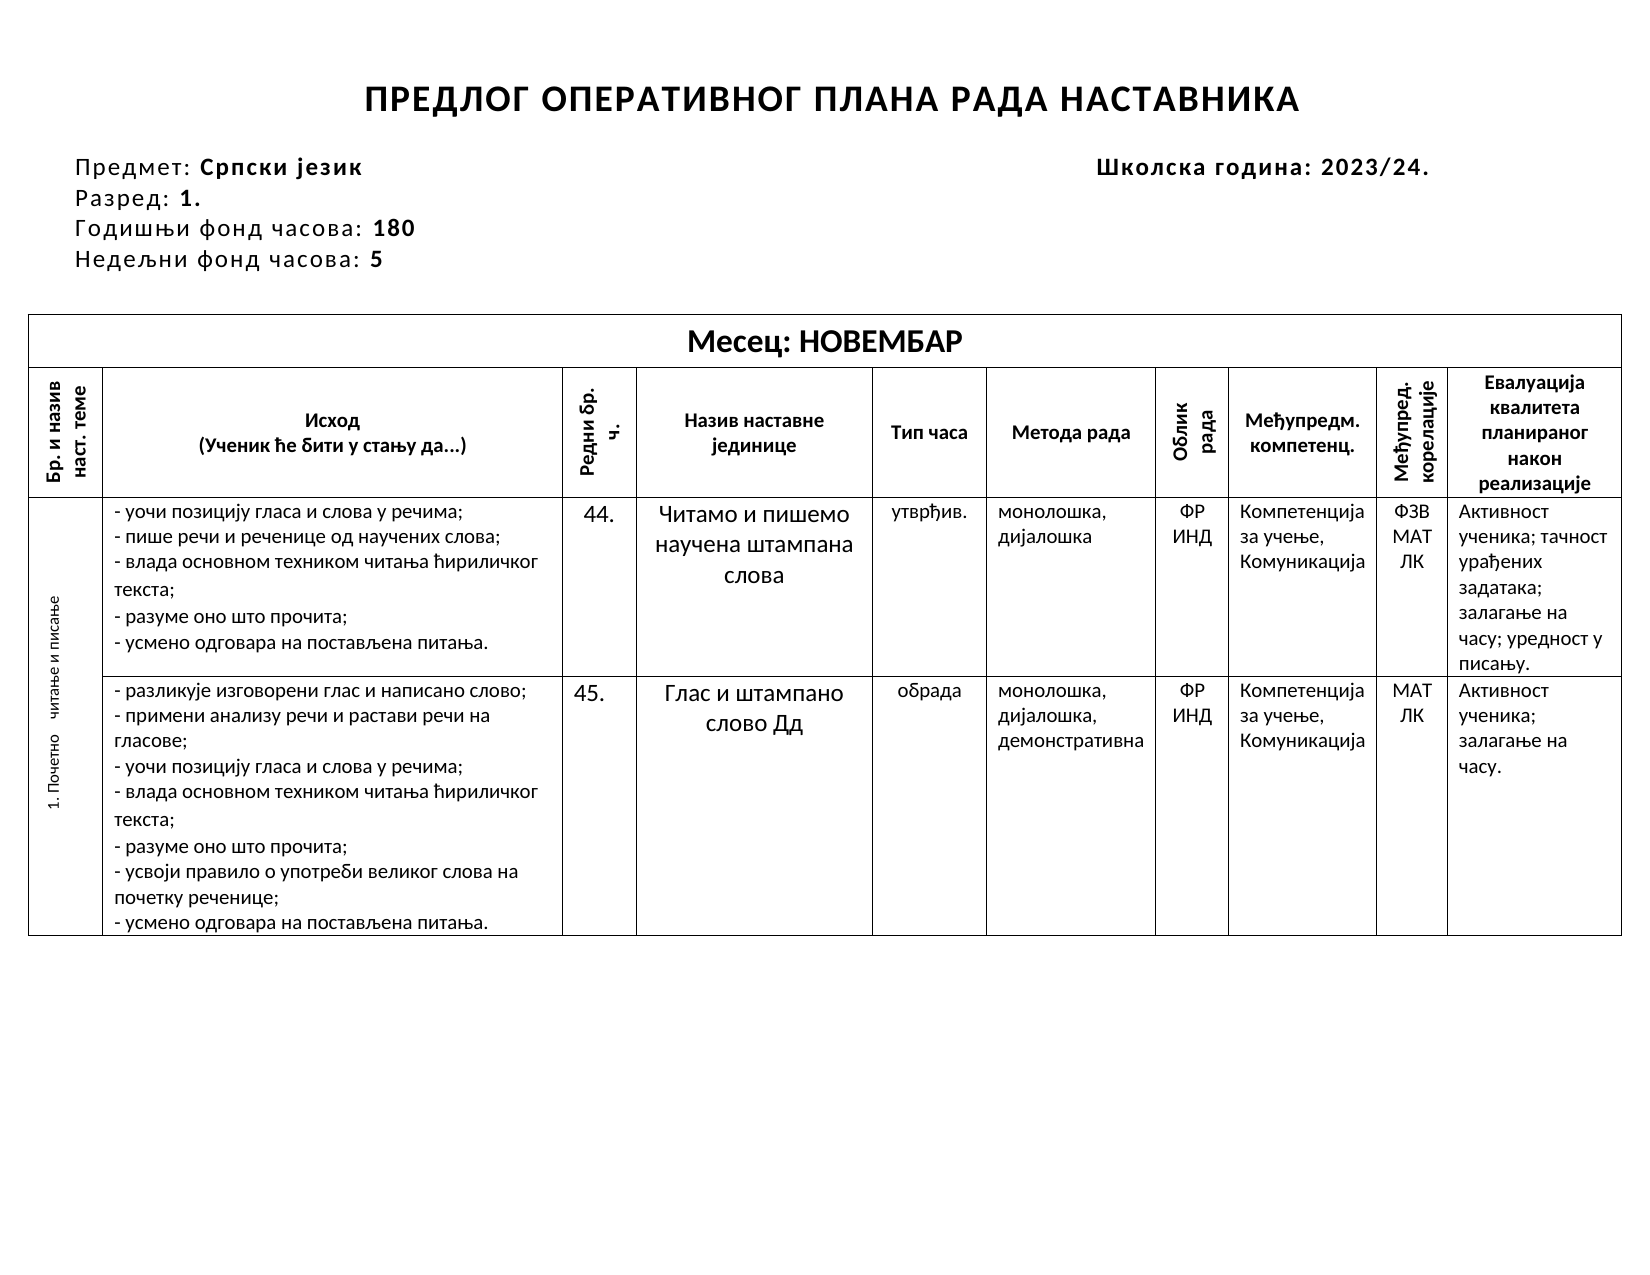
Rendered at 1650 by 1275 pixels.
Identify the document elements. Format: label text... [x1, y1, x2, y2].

table_cell ФЗВ МАТ ЛК [1377, 498, 1447, 676]
table_cell Глас и штампано слово Дд [637, 677, 872, 935]
table_cell - разликује изговорени глас и написано слово; - примени анализу речи и растави речи на гласове; - уочи позицију гласа и слова у речима; - влада основном техником читања ћириличког текста; - разуме оно што прочита; - усвоји правило о употреби великог слова на почетку реченице; - усмено одговара на постављена питања. [103, 677, 562, 935]
table_cell Редни бр. ч. [563, 368, 636, 497]
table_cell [1229, 677, 1376, 935]
table_cell Евалуација квалитета планираног након реализације [1448, 368, 1621, 497]
table_cell Метода рада [987, 368, 1155, 497]
text ПРЕДЛОГ ОПЕРАТИВНОГ ПЛАНА РАДА НАСТАВНИКА [75, 75, 1575, 121]
table_cell Облик рада [1156, 368, 1228, 497]
table_cell МАТ ЛК [1377, 677, 1447, 935]
table_cell Исход (Ученик ће бити у стању да...) [103, 368, 562, 497]
table_cell Назив наставне јединице [637, 368, 872, 497]
table_cell - уочи позицију гласа и слова у речима; - пише речи и реченице од научених слова; - влада основном техником читања ћириличког текста; - разуме оно што прочита; - усмено одговара на постављена питања. [103, 498, 562, 676]
text Предмет: Српски језик Школска година: 2023/24. [75, 151, 1575, 182]
table_cell Међупредм. компетенц. [1229, 368, 1376, 497]
table_cell 45. [563, 677, 636, 935]
table_cell Активност ученика; тачност урађених задатака; залагање на часу; уредност у писању. [1448, 498, 1621, 676]
text Разред: 1. [75, 182, 1575, 212]
table_cell 44. [563, 498, 636, 676]
table_cell Међупред. корелације [1377, 368, 1447, 497]
table_header Месец: НОВЕМБАР [29, 315, 1621, 367]
table_cell Тип часа [873, 368, 986, 497]
table_cell Бр. и назив наст. теме [29, 368, 102, 497]
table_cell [987, 677, 1155, 935]
table_cell Читамо и пишемо научена штампана слова [637, 498, 872, 676]
table_cell обрада [873, 677, 986, 935]
table_cell ФР ИНД [1156, 677, 1228, 935]
table_cell 1. Почетно читање и писање [29, 498, 102, 935]
table_cell монолошка, дијалошка [987, 498, 1155, 676]
text Недељни фонд часова: 5 [75, 243, 1575, 273]
table_cell утврђив. [873, 498, 986, 676]
table_cell Компетенција за учење, Комуникација [1229, 498, 1376, 676]
table_cell ФР ИНД [1156, 498, 1228, 676]
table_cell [1448, 677, 1621, 935]
text Годишњи фонд часова: 180 [75, 212, 1575, 243]
